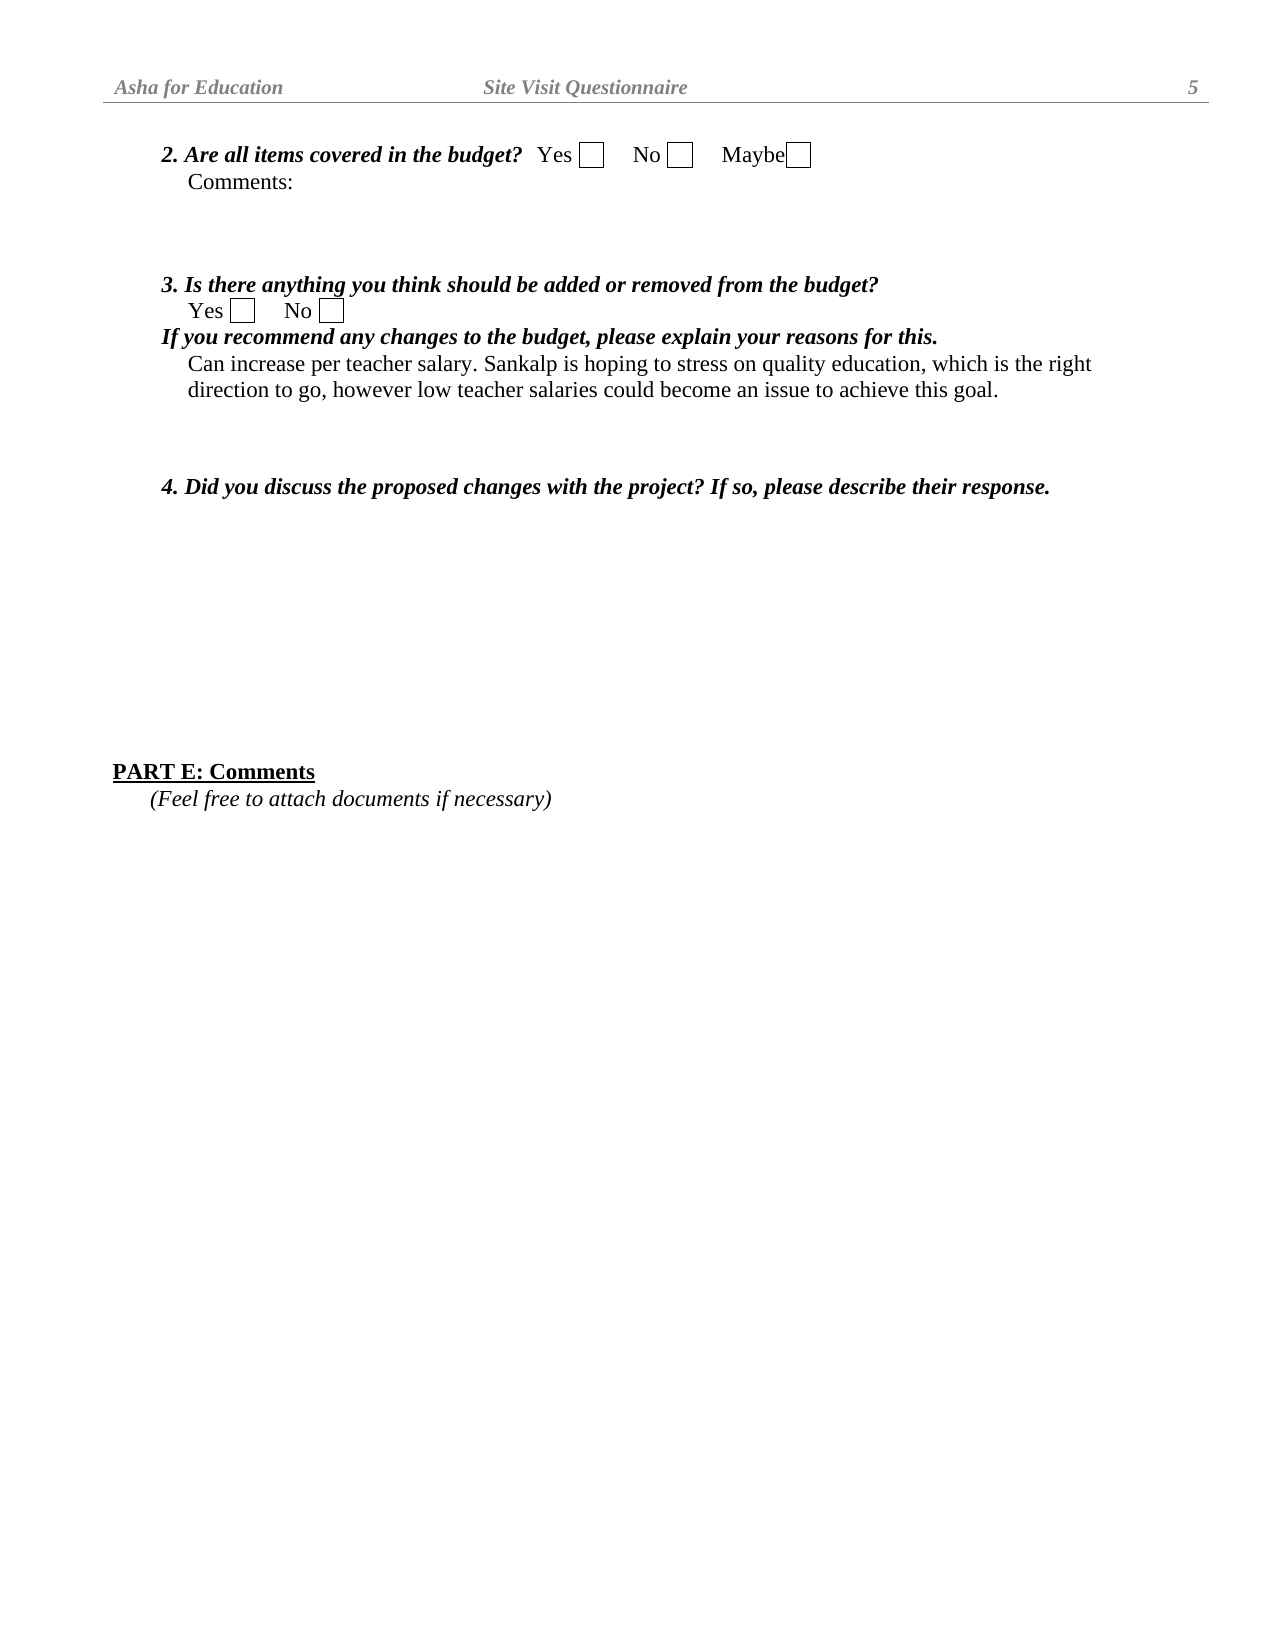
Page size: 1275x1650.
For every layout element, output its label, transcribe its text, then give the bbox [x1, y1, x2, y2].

text PART E: Comments [112, 758, 1125, 785]
table_cell 2. Are all items covered in the budget? Yes No Maybe Comments: [150, 141, 1125, 271]
table_cell 4. Did you discuss the proposed changes with the project? If so, please describe their response. [150, 473, 1125, 679]
table_cell 3. Is there anything you think should be added or removed from the budget? Yes No If you recommend any changes to the budget, please explain your reasons for this. Can increase per teacher salary. Sankalp is hoping to stress on quality education, which is the right direction to go, however low teacher salaries could become an issue to achieve this goal. [150, 271, 1125, 473]
text (Feel free to attach documents if necessary) [150, 785, 1125, 811]
